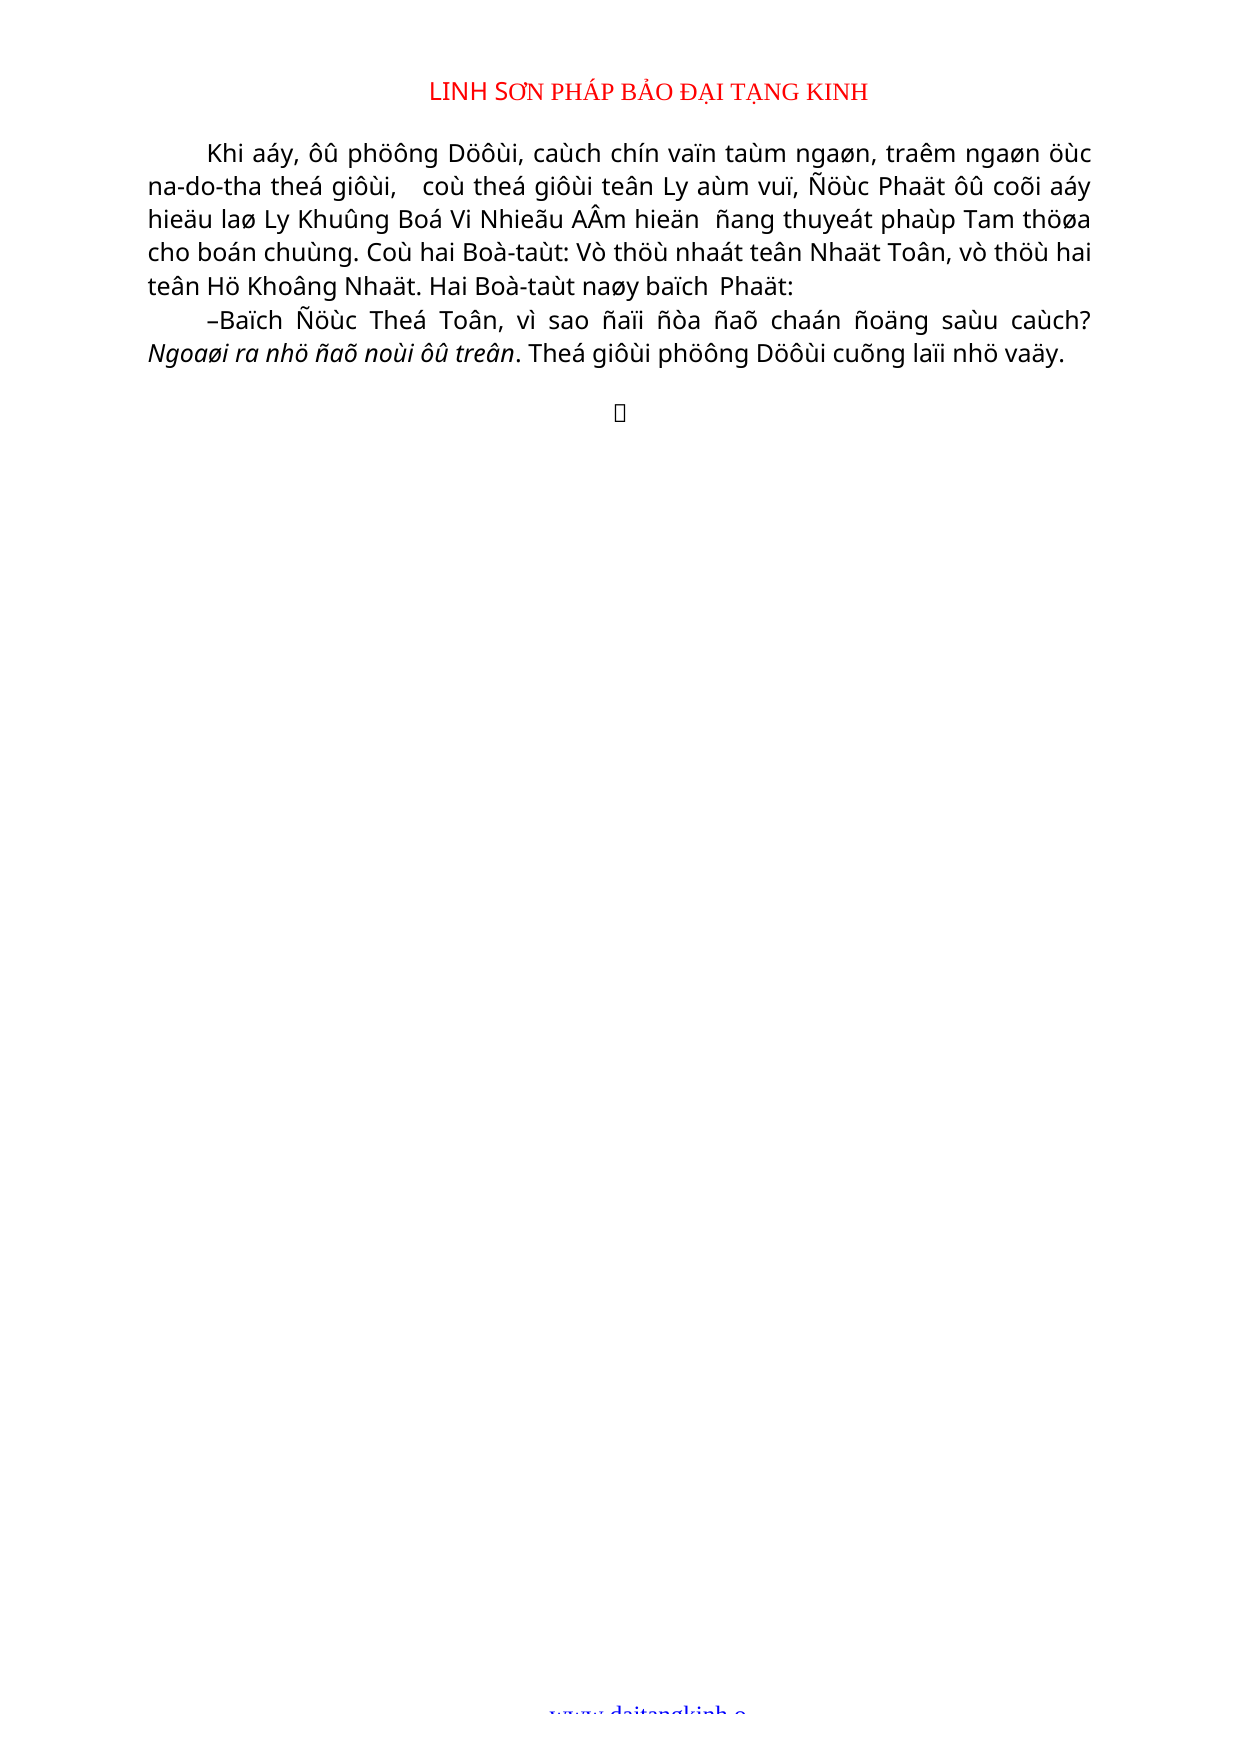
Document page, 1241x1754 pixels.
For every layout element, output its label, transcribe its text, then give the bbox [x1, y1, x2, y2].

text  [135, 396, 1104, 430]
text –Baïch Ñöùc Theá Toân, vì sao ñaïi ñòa ñaõ chaán ñoäng saùu caùch? Ngoaøi ra nhö ñaõ noùi ôû treân. Theá giôùi phöông Döôùi cuõng laïi nhö vaäy. [147, 302, 1092, 369]
text Khi aáy, ôû phöông Döôùi, caùch chín vaïn taùm ngaøn, traêm ngaøn öùc na-do-tha theá giôùi, coù theá giôùi teân Ly aùm vuï, Ñöùc Phaät ôû coõi aáy hieäu laø Ly Khuûng Boá Vi Nhieãu AÂm hieän ñang thuyeát phaùp Tam thöøa cho boán chuùng. Coù hai Boà-taùt: Vò thöù nhaát teân Nhaät Toân, vò thöù hai teân Hö Khoâng Nhaät. Hai Boà-taùt naøy baïch Phaät: [147, 135, 1093, 302]
